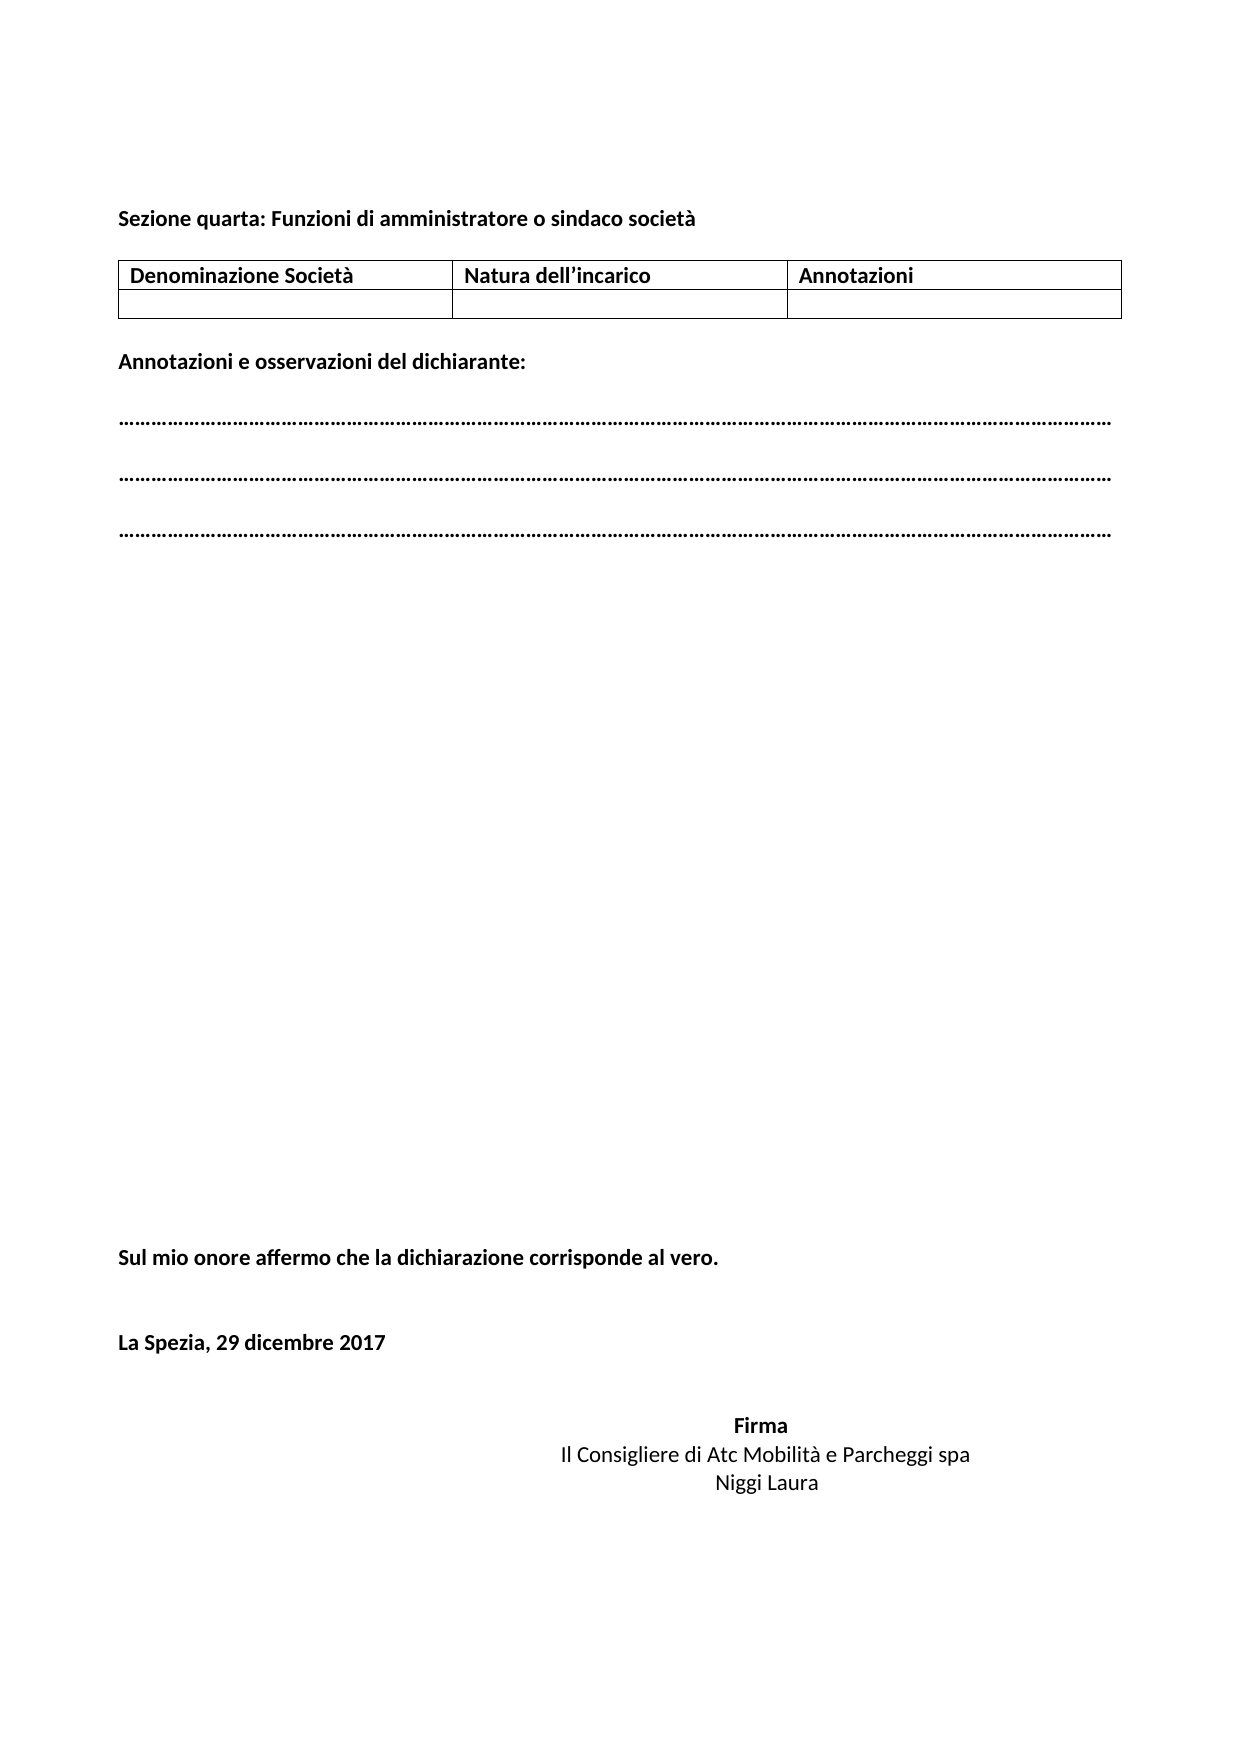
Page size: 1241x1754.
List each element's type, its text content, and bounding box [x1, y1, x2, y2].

list ………………………………………………………………………………………………………………………………………………………………… [118, 459, 1122, 487]
list Sul mio onore affermo che la dichiarazione corrisponde al vero. [118, 1243, 1122, 1272]
list Annotazioni e osservazioni del dichiarante: [118, 347, 1122, 375]
table_cell [788, 290, 1121, 318]
table_header Annotazioni [788, 261, 1121, 289]
table_header Natura dell’incarico [453, 261, 787, 289]
list Sezione quarta: Funzioni di amministratore o sindaco società [118, 204, 1122, 232]
list ………………………………………………………………………………………………………………………………………………………………… [118, 403, 1122, 431]
text Il Consigliere di Atc Mobilità e Parcheggi spa [118, 1440, 1122, 1468]
table_cell [453, 290, 787, 318]
list Firma [118, 1412, 1122, 1440]
list ………………………………………………………………………………………………………………………………………………………………… [118, 515, 1122, 543]
list La Spezia, 29 dicembre 2017 [118, 1328, 1122, 1356]
text Niggi Laura [118, 1468, 1122, 1496]
table_header Denominazione Società [119, 261, 452, 289]
table_cell [119, 290, 452, 318]
